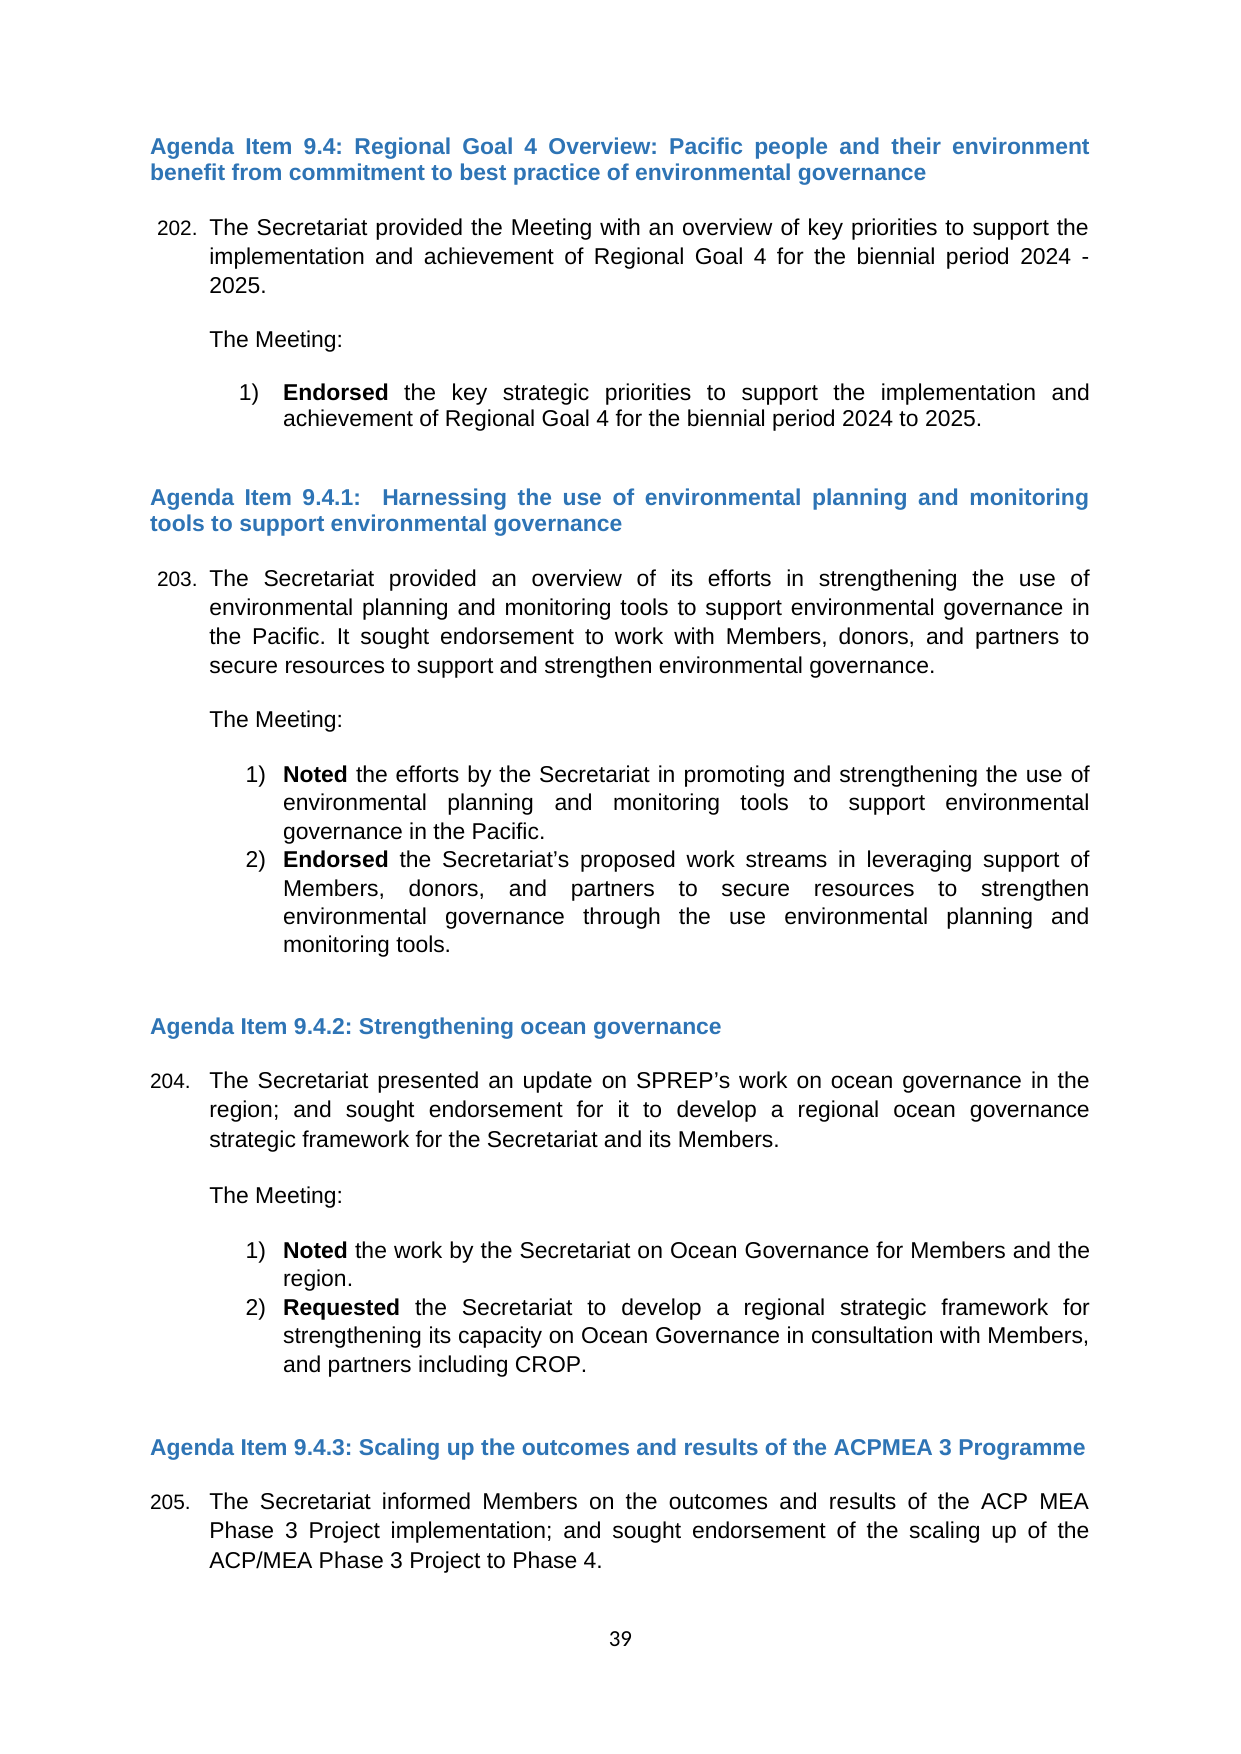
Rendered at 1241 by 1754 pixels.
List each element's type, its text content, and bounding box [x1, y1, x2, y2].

list Endorsed the key strategic priorities to support the implementation and achievement of Regional Goal 4 for the biennial period 2024 to 2025. [239, 378, 1090, 431]
list Requested the Secretariat to develop a regional strategic framework for strengthening its capacity on Ocean Governance in consultation with Members, and partners including CROP. [245, 1294, 1090, 1377]
list The Secretariat presented an update on SPREP’s work on ocean governance in the region; and sought endorsement for it to develop a regional ocean governance strategic framework for the Secretariat and its Members. [150, 1065, 1090, 1153]
list Noted the work by the Secretariat on Ocean Governance for Members and the region. [245, 1237, 1090, 1292]
text Agenda Item 9.4.3: Scaling up the outcomes and results of the ACPMEA 3 Programme [150, 1434, 1090, 1460]
text Agenda Item 9.4.1: Harnessing the use of environmental planning and monitoring tools to support environmental governance [150, 484, 1090, 537]
list The Secretariat provided the Meeting with an overview of key priorities to support the implementation and achievement of Regional Goal 4 for the biennial period 2024 - 2025. [157, 212, 1090, 299]
list The Meeting: [209, 706, 1090, 732]
text Agenda Item 9.4.2: Strengthening ocean governance [150, 1013, 1090, 1039]
list The Secretariat provided an overview of its efforts in strengthening the use of environmental planning and monitoring tools to support environmental governance in the Pacific. It sought endorsement to work with Members, donors, and partners to secure resources to support and strengthen environmental governance. [157, 563, 1090, 680]
text Agenda Item 9.4: Regional Goal 4 Overview: Pacific people and their environment benefit from commitment to best practice of environmental governance [150, 133, 1090, 186]
list Noted the efforts by the Secretariat in promoting and strengthening the use of environmental planning and monitoring tools to support environmental governance in the Pacific. [245, 761, 1090, 844]
text The Meeting: [209, 326, 1090, 352]
list Endorsed the Secretariat’s proposed work streams in leveraging support of Members, donors, and partners to secure resources to strengthen environmental governance through the use environmental planning and monitoring tools. [245, 846, 1090, 958]
list The Meeting: [209, 1182, 1090, 1208]
list The Secretariat informed Members on the outcomes and results of the ACP MEA Phase 3 Project implementation; and sought endorsement of the scaling up of the ACP/MEA Phase 3 Project to Phase 4. [150, 1486, 1090, 1574]
